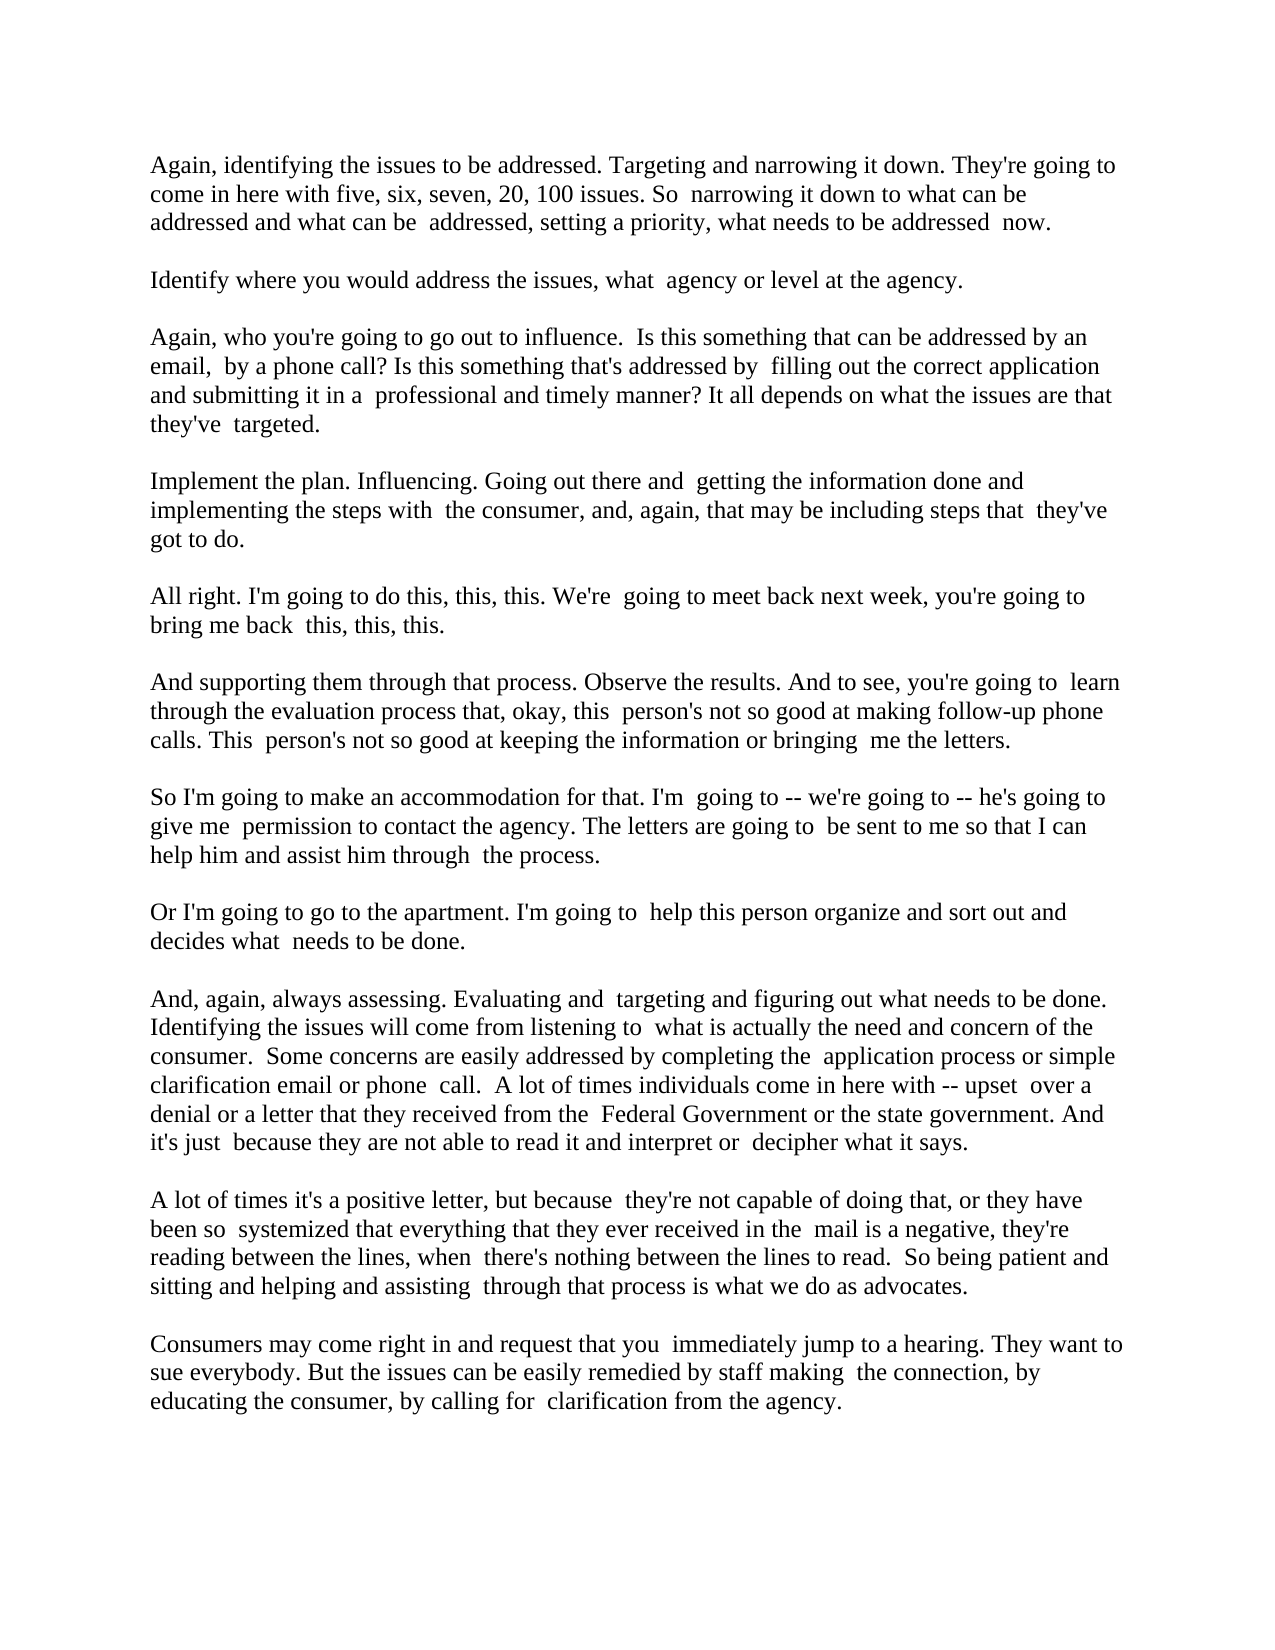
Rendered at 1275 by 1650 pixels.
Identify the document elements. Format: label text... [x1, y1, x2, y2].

text Or I'm going to go to the apartment. I'm going to help this person organize and sort out and decides what needs to be done. [150, 897, 1125, 955]
text Again, who you're going to go out to influence. Is this something that can be addressed by an email, by a phone call? Is this something that's addressed by filling out the correct application and submitting it in a professional and timely manner? It all depends on what the issues are that they've targeted. [150, 322, 1125, 437]
text All right. I'm going to do this, this, this. We're going to meet back next week, you're going to bring me back this, this, this. [150, 581, 1125, 639]
text A lot of times it's a positive letter, but because they're not capable of doing that, or they have been so systemized that everything that they ever received in the mail is a negative, they're reading between the lines, when there's nothing between the lines to read. So being patient and sitting and helping and assisting through that process is what we do as advocates. [150, 1185, 1125, 1300]
text So I'm going to make an accommodation for that. I'm going to -- we're going to -- he's going to give me permission to contact the agency. The letters are going to be sent to me so that I can help him and assist him through the process. [150, 782, 1125, 869]
text Consumers may come right in and request that you immediately jump to a hearing. They want to sue everybody. But the issues can be easily remedied by staff making the connection, by educating the consumer, by calling for clarification from the agency. [150, 1329, 1125, 1415]
text And supporting them through that process. Observe the results. And to see, you're going to learn through the evaluation process that, okay, this person's not so good at making follow-up phone calls. This person's not so good at keeping the information or bringing me the letters. [150, 667, 1125, 754]
text Implement the plan. Influencing. Going out there and getting the information done and implementing the steps with the consumer, and, again, that may be including steps that they've got to do. [150, 466, 1125, 552]
text And, again, always assessing. Evaluating and targeting and figuring out what needs to be done. Identifying the issues will come from listening to what is actually the need and concern of the consumer. Some concerns are easily addressed by completing the application process or simple clarification email or phone call. A lot of times individuals come in here with -- upset over a denial or a letter that they received from the Federal Government or the state government. And it's just because they are not able to read it and interpret or decipher what it says. [150, 984, 1125, 1156]
text Again, identifying the issues to be addressed. Targeting and narrowing it down. They're going to come in here with five, six, seven, 20, 100 issues. So narrowing it down to what can be addressed and what can be addressed, setting a priority, what needs to be addressed now. [150, 150, 1125, 236]
text Identify where you would address the issues, what agency or level at the agency. [150, 265, 1125, 294]
